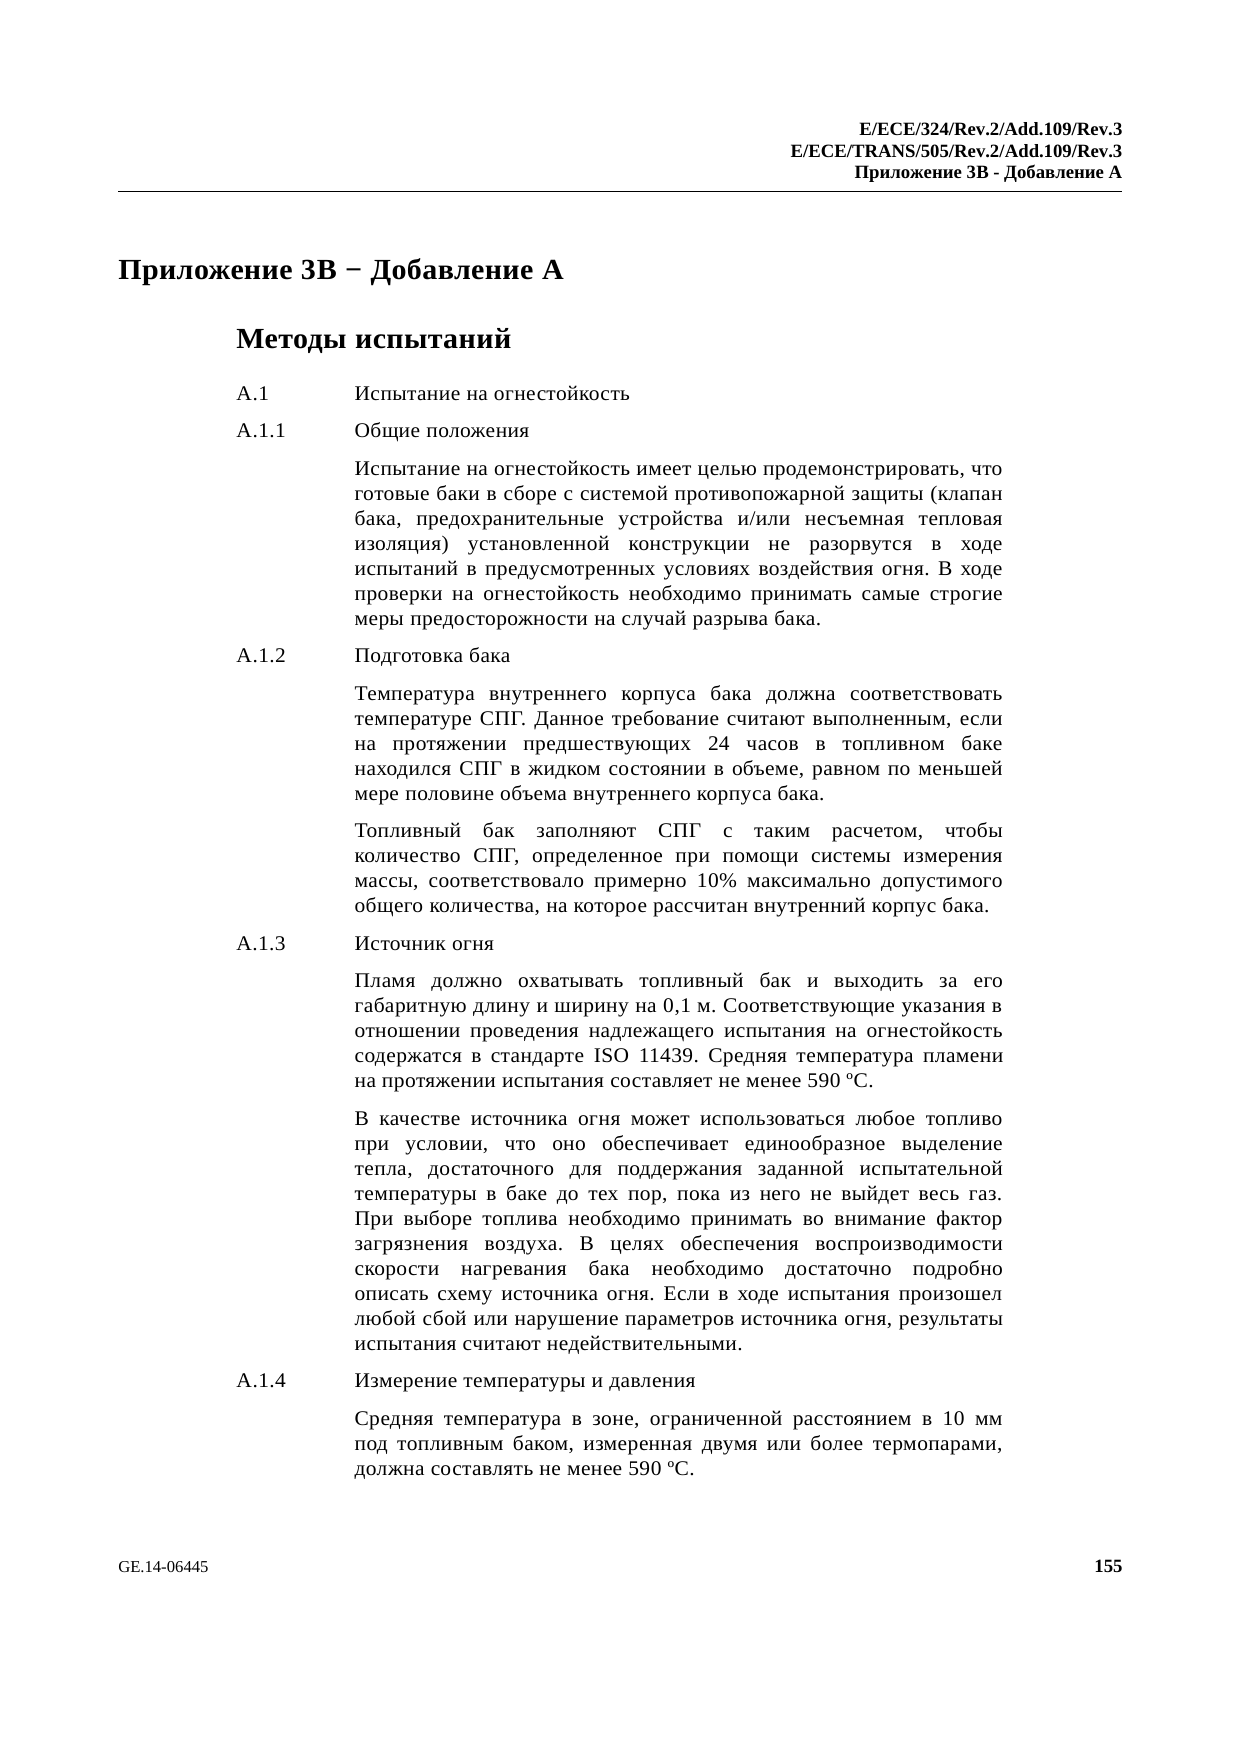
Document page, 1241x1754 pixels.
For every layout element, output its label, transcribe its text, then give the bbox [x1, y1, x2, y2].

text Испытание на огнестойкость имеет целью продемонстрировать, что готовые баки в сборе с системой противопожарной защиты (клапан бака, предохранительные устройства и/или несъемная тепловая изоляция) установленной конструкции не разорвутся в ходе испытаний в предусмотренных условиях воздействия огня. В ходе проверки на огнестойкость необходимо принимать самые строгие меры предосторожности на случай разрыва бака. [354, 455, 1004, 630]
text Пламя должно охватывать топливный бак и выходить за его габаритную длину и ширину на 0,1 м. Соответствующие указания в отношении проведения надлежащего испытания на огнестойкость содержатся в стандарте ISO 11439. Средняя температура пламени на протяжении испытания составляет не менее 590 ºC. [354, 967, 1004, 1092]
text В качестве источника огня может использоваться любое топливо при условии, что оно обеспечивает единообразное выделение тепла, достаточного для поддержания заданной испытательной температуры в баке до тех пор, пока из него не выйдет весь газ. При выборе топлива необходимо принимать во внимание фактор загрязнения воздуха. В целях обеспечения воспроизводимости скорости нагревания бака необходимо достаточно подробно описать схему источника огня. Если в ходе испытания произошел любой сбой или нарушение параметров источника огня, результаты испытания считают недействительными. [354, 1105, 1004, 1355]
text A.1.1 Общие положения [236, 417, 1004, 442]
text A.1.3 Источник огня [236, 930, 1004, 955]
text Топливный бак заполняют СПГ с таким расчетом, чтобы количество СПГ, определенное при помощи системы измерения массы, соответствовало примерно 10% максимально допустимого общего количества, на которое рассчитан внутренний корпус бака. [354, 817, 1004, 917]
text A.1 Испытание на огнестойкость [236, 380, 1004, 405]
text Приложение 3B − Добавление A [118, 255, 1004, 286]
text Методы испытаний [118, 323, 1004, 355]
text A.1.2 Подготовка бака [236, 642, 1004, 667]
text A.1.4 Измерение температуры и давления [236, 1367, 1004, 1392]
text Температура внутреннего корпуса бака должна соответствовать температуре СПГ. Данное требование считают выполненным, если на протяжении предшествующих 24 часов в топливном баке находился СПГ в жидком состоянии в объеме, равном по меньшей мере половине объема внутреннего корпуса бака. [354, 680, 1004, 805]
text Средняя температура в зоне, ограниченной расстоянием в 10 мм под топливным баком, измеренная двумя или более термопарами, должна составлять не менее 590 ºC. [354, 1405, 1004, 1480]
